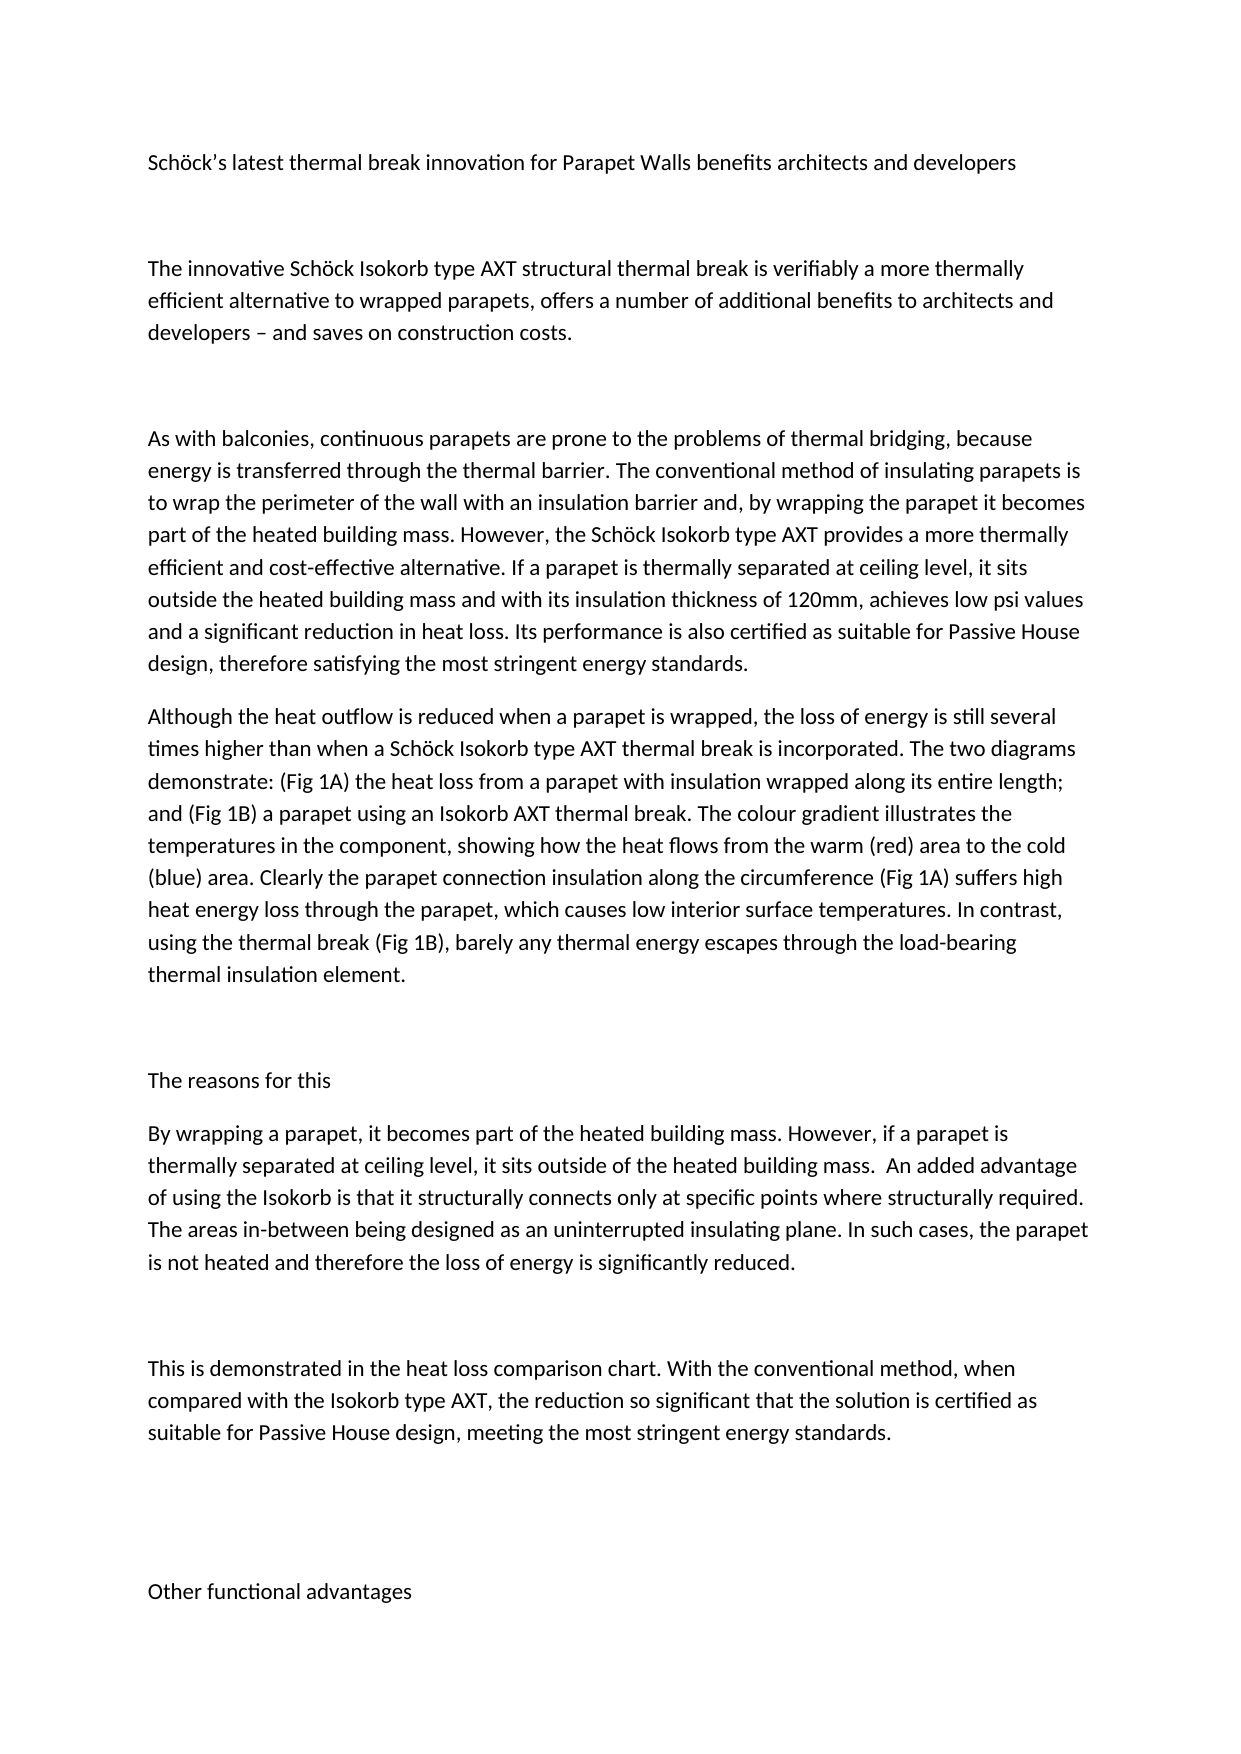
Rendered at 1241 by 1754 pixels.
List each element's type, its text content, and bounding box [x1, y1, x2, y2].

text Other functional advantages [148, 1577, 1093, 1605]
text The innovative Schöck Isokorb type AXT structural thermal break is verifiably a more thermally efficient alternative to wrapped parapets, offers a number of additional benefits to architects and developers – and saves on construction costs. [148, 254, 1093, 346]
text By wrapping a parapet, it becomes part of the heated building mass. However, if a parapet is thermally separated at ceiling level, it sits outside of the heated building mass. An added advantage of using the Isokorb is that it structurally connects only at specific points where structurally required. The areas in-between being designed as an uninterrupted insulating plane. In such cases, the parapet is not heated and therefore the loss of energy is significantly reduced. [148, 1119, 1093, 1276]
text The reasons for this [148, 1066, 1093, 1094]
text As with balconies, continuous parapets are prone to the problems of thermal bridging, because energy is transferred through the thermal barrier. The conventional method of insulating parapets is to wrap the perimeter of the wall with an insulation barrier and, by wrapping the parapet it becomes part of the heated building mass. However, the Schöck Isokorb type AXT provides a more thermally efficient and cost-effective alternative. If a parapet is thermally separated at ceiling level, it sits outside the heated building mass and with its insulation thickness of 120mm, achieves low psi values and a significant reduction in heat loss. Its performance is also certified as suitable for Passive House design, therefore satisfying the most stringent energy standards. [148, 424, 1093, 677]
text Schöck’s latest thermal break innovation for Parapet Walls benefits architects and developers [148, 148, 1093, 176]
text Although the heat outflow is reduced when a parapet is wrapped, the loss of energy is still several times higher than when a Schöck Isokorb type AXT thermal break is incorporated. The two diagrams demonstrate: (Fig 1A) the heat loss from a parapet with insulation wrapped along its entire length; and (Fig 1B) a parapet using an Isokorb AXT thermal break. The colour gradient illustrates the temperatures in the component, showing how the heat flows from the warm (red) area to the cold (blue) area. Clearly the parapet connection insulation along the circumference (Fig 1A) suffers high heat energy loss through the parapet, which causes low interior surface temperatures. In contrast, using the thermal break (Fig 1B), barely any thermal energy escapes through the load-bearing thermal insulation element. [148, 702, 1093, 988]
text This is demonstrated in the heat loss comparison chart. With the conventional method, when compared with the Isokorb type AXT, the reduction so significant that the solution is certified as suitable for Passive House design, meeting the most stringent energy standards. [148, 1354, 1093, 1446]
